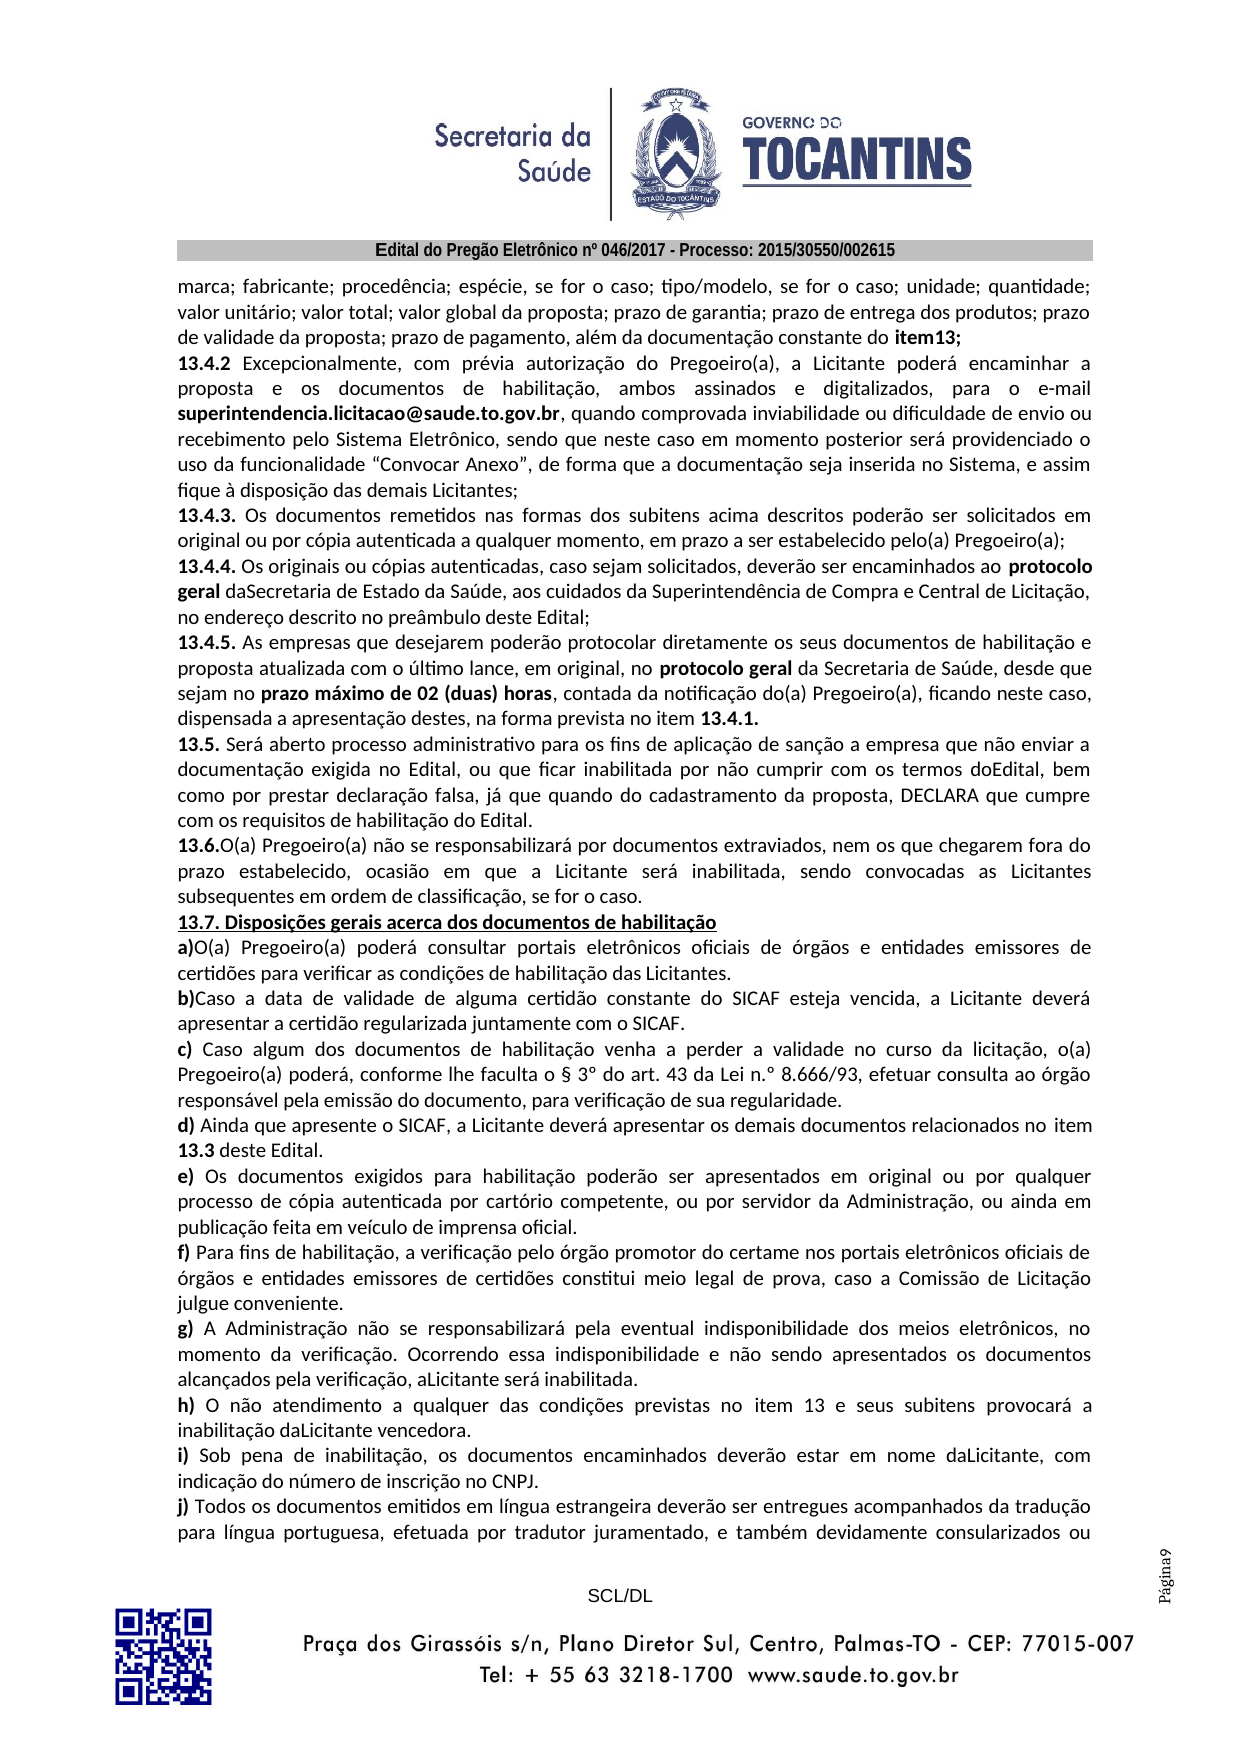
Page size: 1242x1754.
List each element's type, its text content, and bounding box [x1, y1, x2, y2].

text 13.4.5. As empresas que desejarem poderão protocolar diretamente os seus documentos de habilitação e proposta atualizada com o último lance, em original, no protocolo geral da Secretaria de Saúde, desde que sejam no prazo máximo de 02 (duas) horas, contada da notificação do(a) Pregoeiro(a), ficando neste caso, dispensada a apresentação destes, na forma prevista no item 13.4.1. [177, 629, 1093, 731]
text 13.7. Disposições gerais acerca dos documentos de habilitação [177, 909, 1093, 934]
text a)O(a) Pregoeiro(a) poderá consultar portais eletrônicos oficiais de órgãos e entidades emissores de certidões para verificar as condições de habilitação das Licitantes. [177, 934, 1093, 985]
text c) Caso algum dos documentos de habilitação venha a perder a validade no curso da licitação, o(a) Pregoeiro(a) poderá, conforme lhe faculta o § 3º do art. 43 da Lei n.º 8.666/93, efetuar consulta ao órgão responsável pela emissão do documento, para verificação de sua regularidade. [177, 1036, 1093, 1112]
text h) O não atendimento a qualquer das condições previstas no item 13 e seus subitens provocará a inabilitação daLicitante vencedora. [177, 1392, 1093, 1443]
text 13.4.3. Os documentos remetidos nas formas dos subitens acima descritos poderão ser solicitados em original ou por cópia autenticada a qualquer momento, em prazo a ser estabelecido pelo(a) Pregoeiro(a); [177, 502, 1093, 553]
text 13.5. Será aberto processo administrativo para os fins de aplicação de sanção a empresa que não enviar a documentação exigida no Edital, ou que ficar inabilitada por não cumprir com os termos doEdital, bem como por prestar declaração falsa, já que quando do cadastramento da proposta, DECLARA que cumpre com os requisitos de habilitação do Edital. [177, 731, 1093, 833]
text g) A Administração não se responsabilizará pela eventual indisponibilidade dos meios eletrônicos, no momento da verificação. Ocorrendo essa indisponibilidade e não sendo apresentados os documentos alcançados pela verificação, aLicitante será inabilitada. [177, 1316, 1093, 1392]
text 13.4.4. Os originais ou cópias autenticadas, caso sejam solicitados, deverão ser encaminhados ao protocolo geral daSecretaria de Estado da Saúde, aos cuidados da Superintendência de Compra e Central de Licitação, no endereço descrito no preâmbulo deste Edital; [177, 553, 1093, 629]
text i) Sob pena de inabilitação, os documentos encaminhados deverão estar em nome daLicitante, com indicação do número de inscrição no CNPJ. [177, 1443, 1093, 1493]
text f) Para fins de habilitação, a verificação pelo órgão promotor do certame nos portais eletrônicos oficiais de órgãos e entidades emissores de certidões constitui meio legal de prova, caso a Comissão de Licitação julgue conveniente. [177, 1239, 1093, 1316]
text d) Ainda que apresente o SICAF, a Licitante deverá apresentar os demais documentos relacionados no item 13.3 deste Edital. [177, 1112, 1093, 1163]
picture [111, 1604, 1134, 1709]
text 13.6.O(a) Pregoeiro(a) não se responsabilizará por documentos extraviados, nem os que chegarem fora do prazo estabelecido, ocasião em que a Licitante será inabilitada, sendo convocadas as Licitantes subsequentes em ordem de classificação, se for o caso. [177, 833, 1093, 909]
text 13.4.2 Excepcionalmente, com prévia autorização do Pregoeiro(a), a Licitante poderá encaminhar a proposta e os documentos de habilitação, ambos assinados e digitalizados, para o e-mail superintendencia.licitacao@saude.to.gov.br, quando comprovada inviabilidade ou dificuldade de envio ou recebimento pelo Sistema Eletrônico, sendo que neste caso em momento posterior será providenciado o uso da funcionalidade “Convocar Anexo”, de forma que a documentação seja inserida no Sistema, e assim fique à disposição das demais Licitantes; [177, 350, 1093, 502]
picture [0, 3, 1237, 236]
text b)Caso a data de validade de alguma certidão constante do SICAF esteja vencida, a Licitante deverá apresentar a certidão regularizada juntamente com o SICAF. [177, 985, 1093, 1036]
text e) Os documentos exigidos para habilitação poderão ser apresentados em original ou por qualquer processo de cópia autenticada por cartório competente, ou por servidor da Administração, ou ainda em publicação feita em veículo de imprensa oficial. [177, 1163, 1093, 1239]
